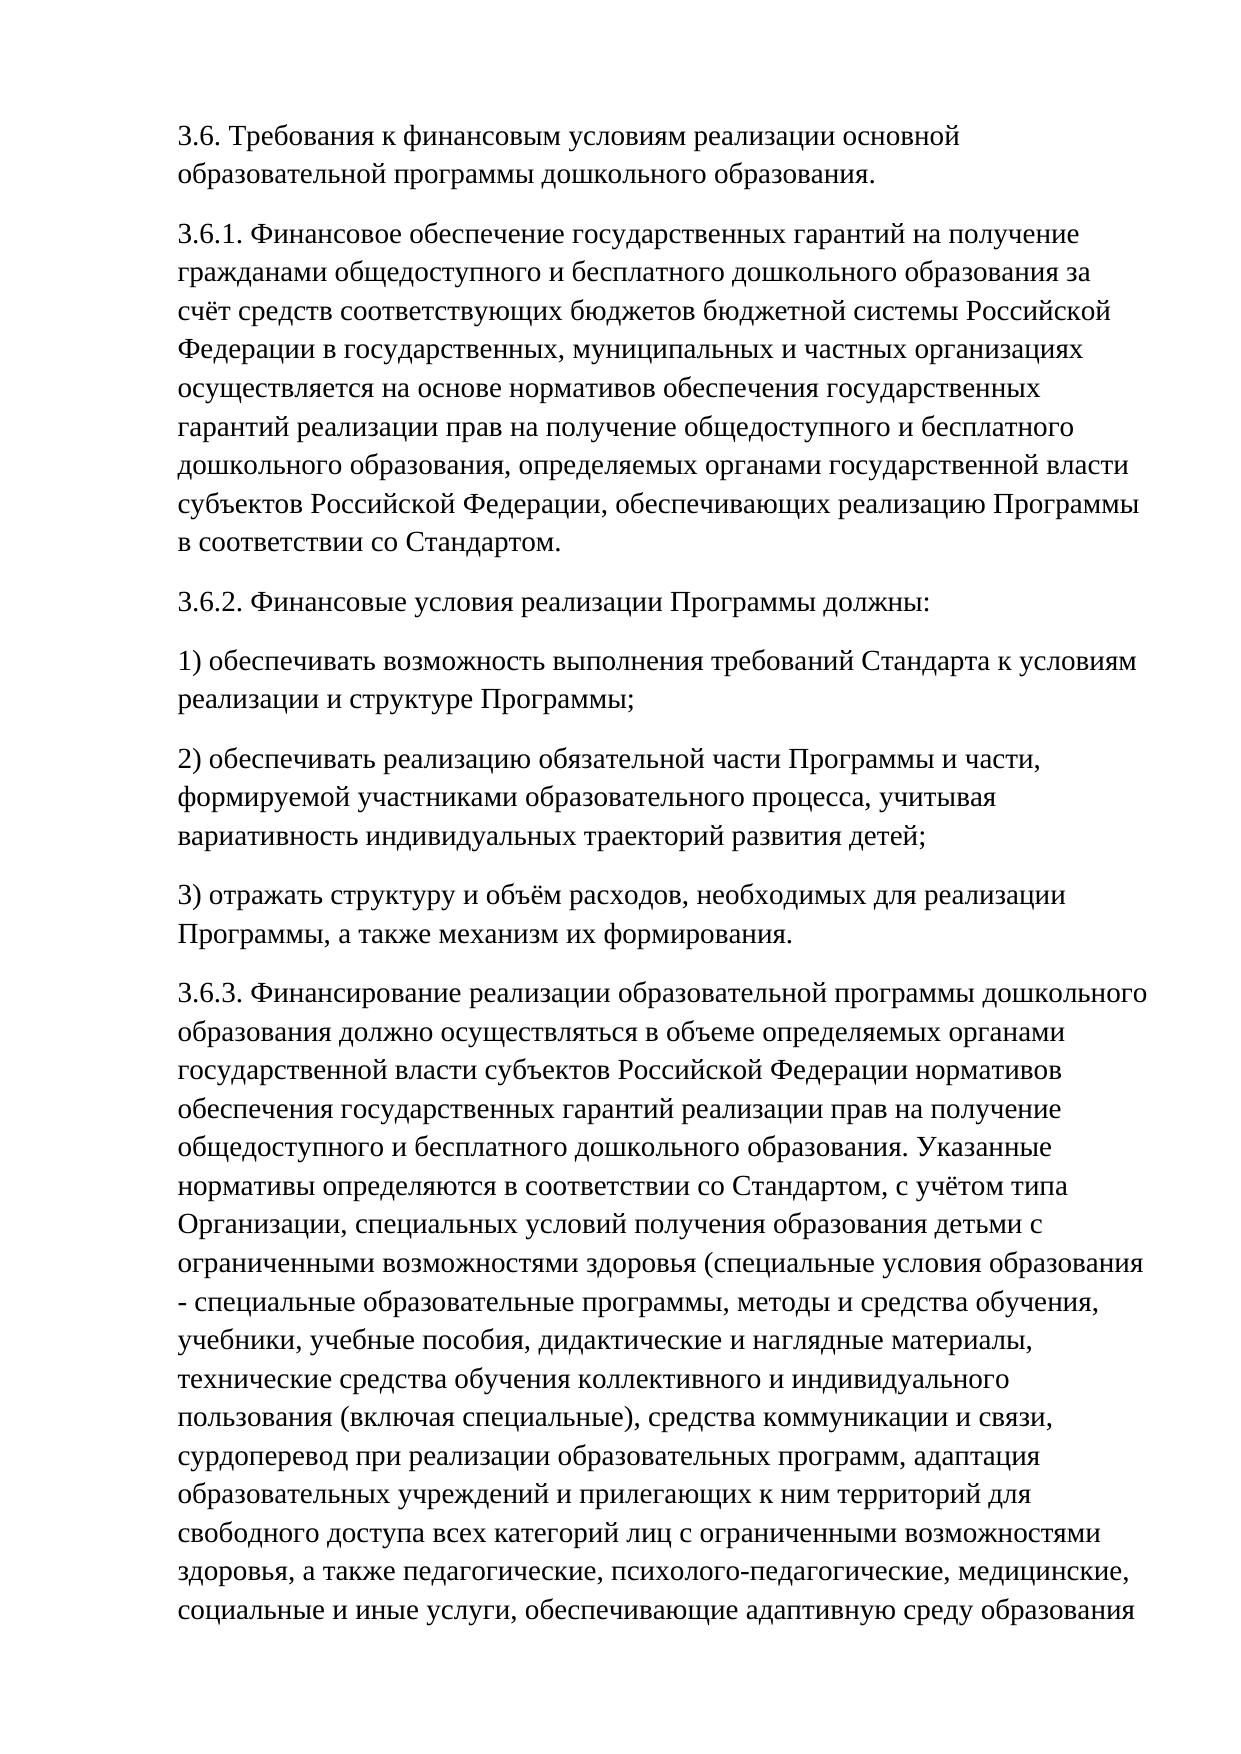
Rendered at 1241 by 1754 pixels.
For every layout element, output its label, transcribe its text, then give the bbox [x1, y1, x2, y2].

text 1) обеспечивать возможность выполнения требований Стандарта к условиям реализации и структуре Программы; [177, 643, 1152, 715]
text 3.6.2. Финансовые условия реализации Программы должны: [177, 584, 1152, 617]
text 3.6. Требования к финансовым условиям реализации основной образовательной программы дошкольного образования. [177, 118, 1152, 190]
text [177, 975, 1152, 1626]
text 3) отражать структуру и объём расходов, необходимых для реализации Программы, а также механизм их формирования. [177, 877, 1152, 949]
text 2) обеспечивать реализацию обязательной части Программы и части, формируемой участниками образовательного процесса, учитывая вариативность индивидуальных траекторий развития детей; [177, 741, 1152, 852]
text 3.6.1. Финансовое обеспечение государственных гарантий на получение гражданами общедоступного и бесплатного дошкольного образования за счёт средств соответствующих бюджетов бюджетной системы Российской Федерации в государственных, муниципальных и частных организациях осуществляется на основе нормативов обеспечения государственных гарантий реализации прав на получение общедоступного и бесплатного дошкольного образования, определяемых органами государственной власти субъектов Российской Федерации, обеспечивающих реализацию Программы в соответствии со Стандартом. [177, 216, 1152, 558]
